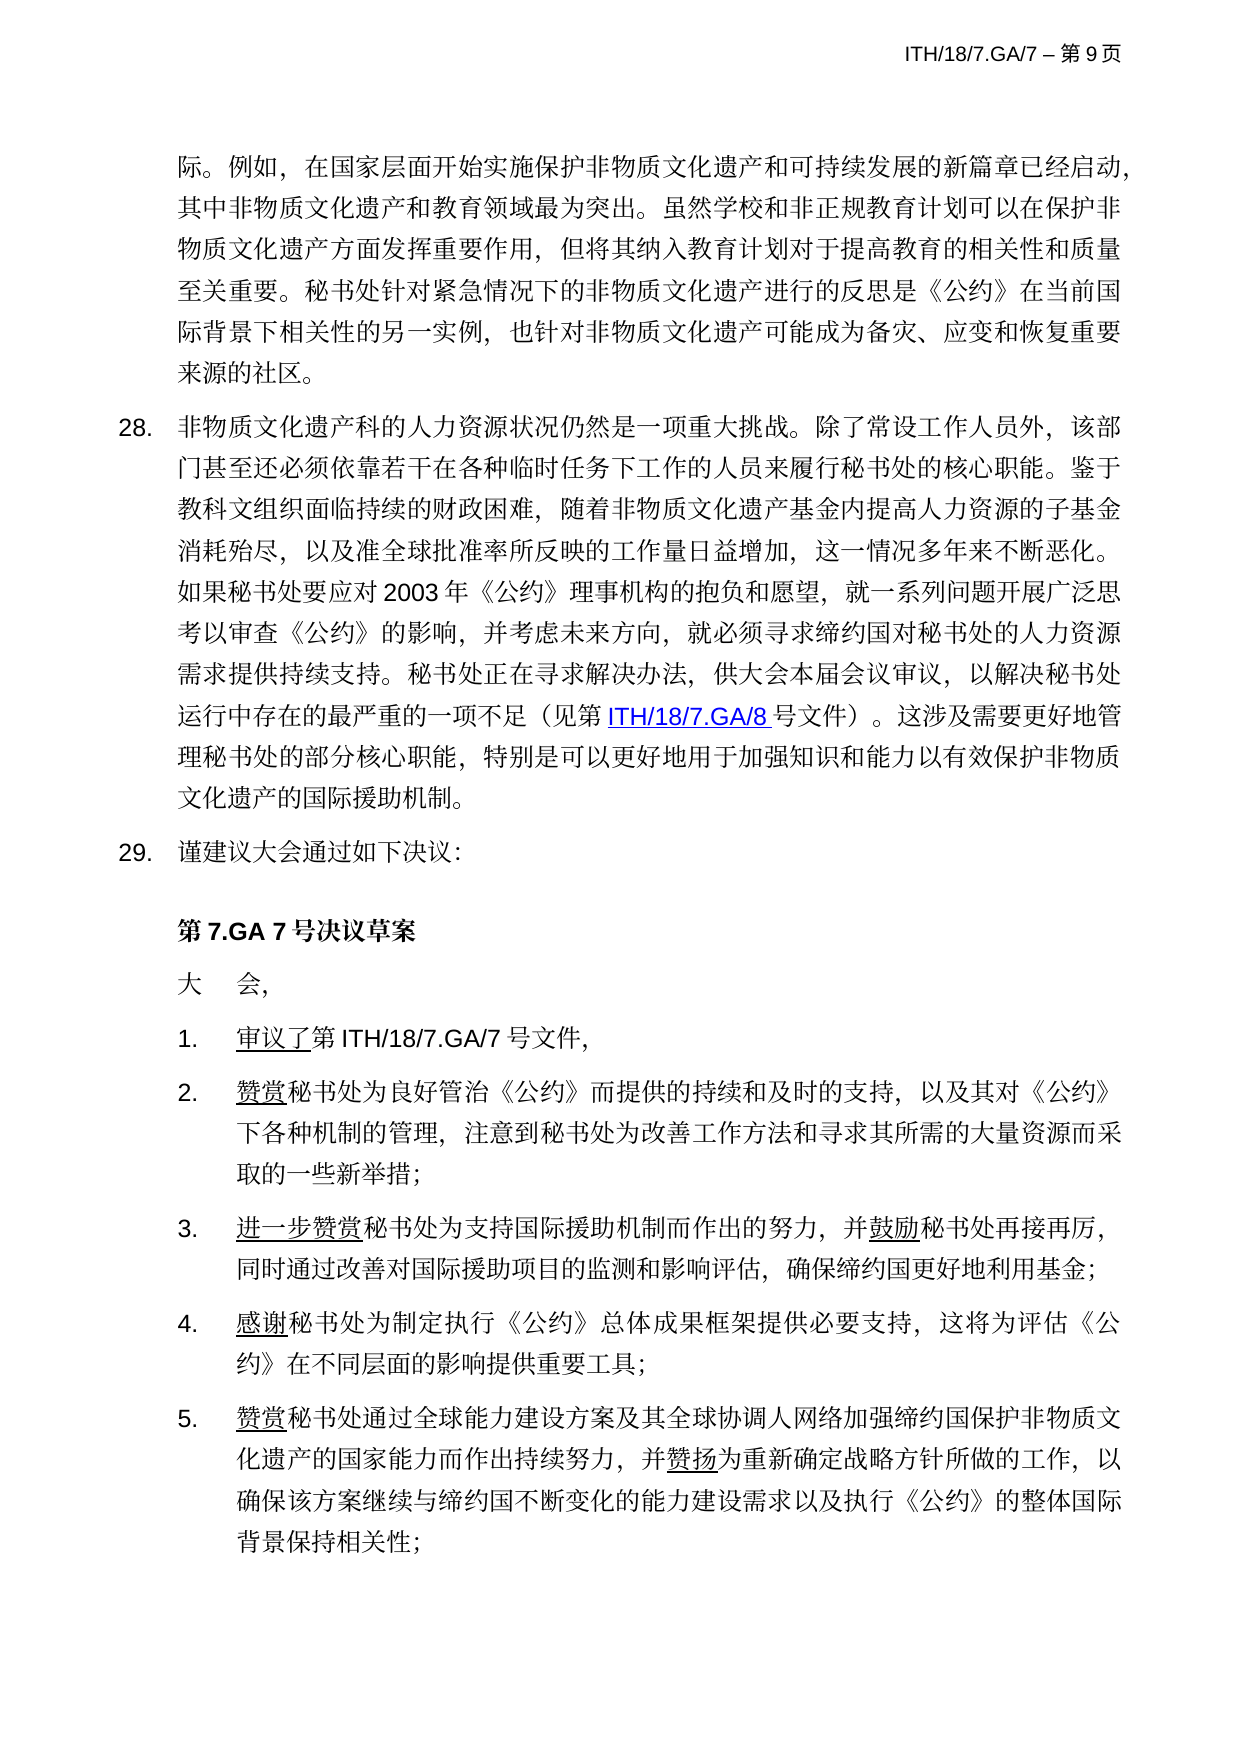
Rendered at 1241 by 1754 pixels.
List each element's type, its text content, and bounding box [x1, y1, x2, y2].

list 审议了第ITH/18/7.GA/7号文件， [177, 1019, 1122, 1055]
text 第7.GA 7号决议草案 [177, 911, 1122, 947]
text 谨建议大会通过如下决议： [118, 833, 1122, 869]
text 大 会， [177, 965, 1122, 1001]
list 赞赏秘书处为良好管治《公约》而提供的持续和及时的支持，以及其对《公约》下各种机制的管理，注意到秘书处为改善工作方法和寻求其所需的大量资源而采取的一些新举措； [177, 1073, 1122, 1191]
list 非物质文化遗产科的人力资源状况仍然是一项重大挑战。除了常设工作人员外，该部门甚至还必须依靠若干在各种临时任务下工作的人员来履行秘书处的核心职能。鉴于教科文组织面临持续的财政困难，随着非物质文化遗产基金内提高人力资源的子基金消耗殆尽，以及准全球批准率所反映的工作量日益增加，这一情况多年来不断恶化。如果秘书处要应对2003年《公约》理事机构的抱负和愿望，就一系列问题开展广泛思考以审查《公约》的影响，并考虑未来方向，就必须寻求缔约国对秘书处的人力资源需求提供持续支持。秘书处正在寻求解决办法，供大会本届会议审议，以解决秘书处运行中存在的最严重的一项不足（见第ITH/18/7.GA/8号文件）。这涉及需要更好地管理秘书处的部分核心职能，特别是可以更好地用于加强知识和能力以有效保护非物质文化遗产的国际援助机制。 [118, 408, 1122, 815]
list 进一步赞赏秘书处为支持国际援助机制而作出的努力，并鼓励秘书处再接再厉，同时通过改善对国际援助项目的监测和影响评估，确保缔约国更好地利用基金； [177, 1209, 1122, 1286]
list 赞赏秘书处通过全球能力建设方案及其全球协调人网络加强缔约国保护非物质文化遗产的国家能力而作出持续努力，并赞扬为重新确定战略方针所做的工作，以确保该方案继续与缔约国不断变化的能力建设需求以及执行《公约》的整体国际背景保持相关性； [177, 1399, 1122, 1559]
list 感谢秘书处为制定执行《公约》总体成果框架提供必要支持，这将为评估《公约》在不同层面的影响提供重要工具； [177, 1304, 1122, 1381]
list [118, 148, 1122, 390]
